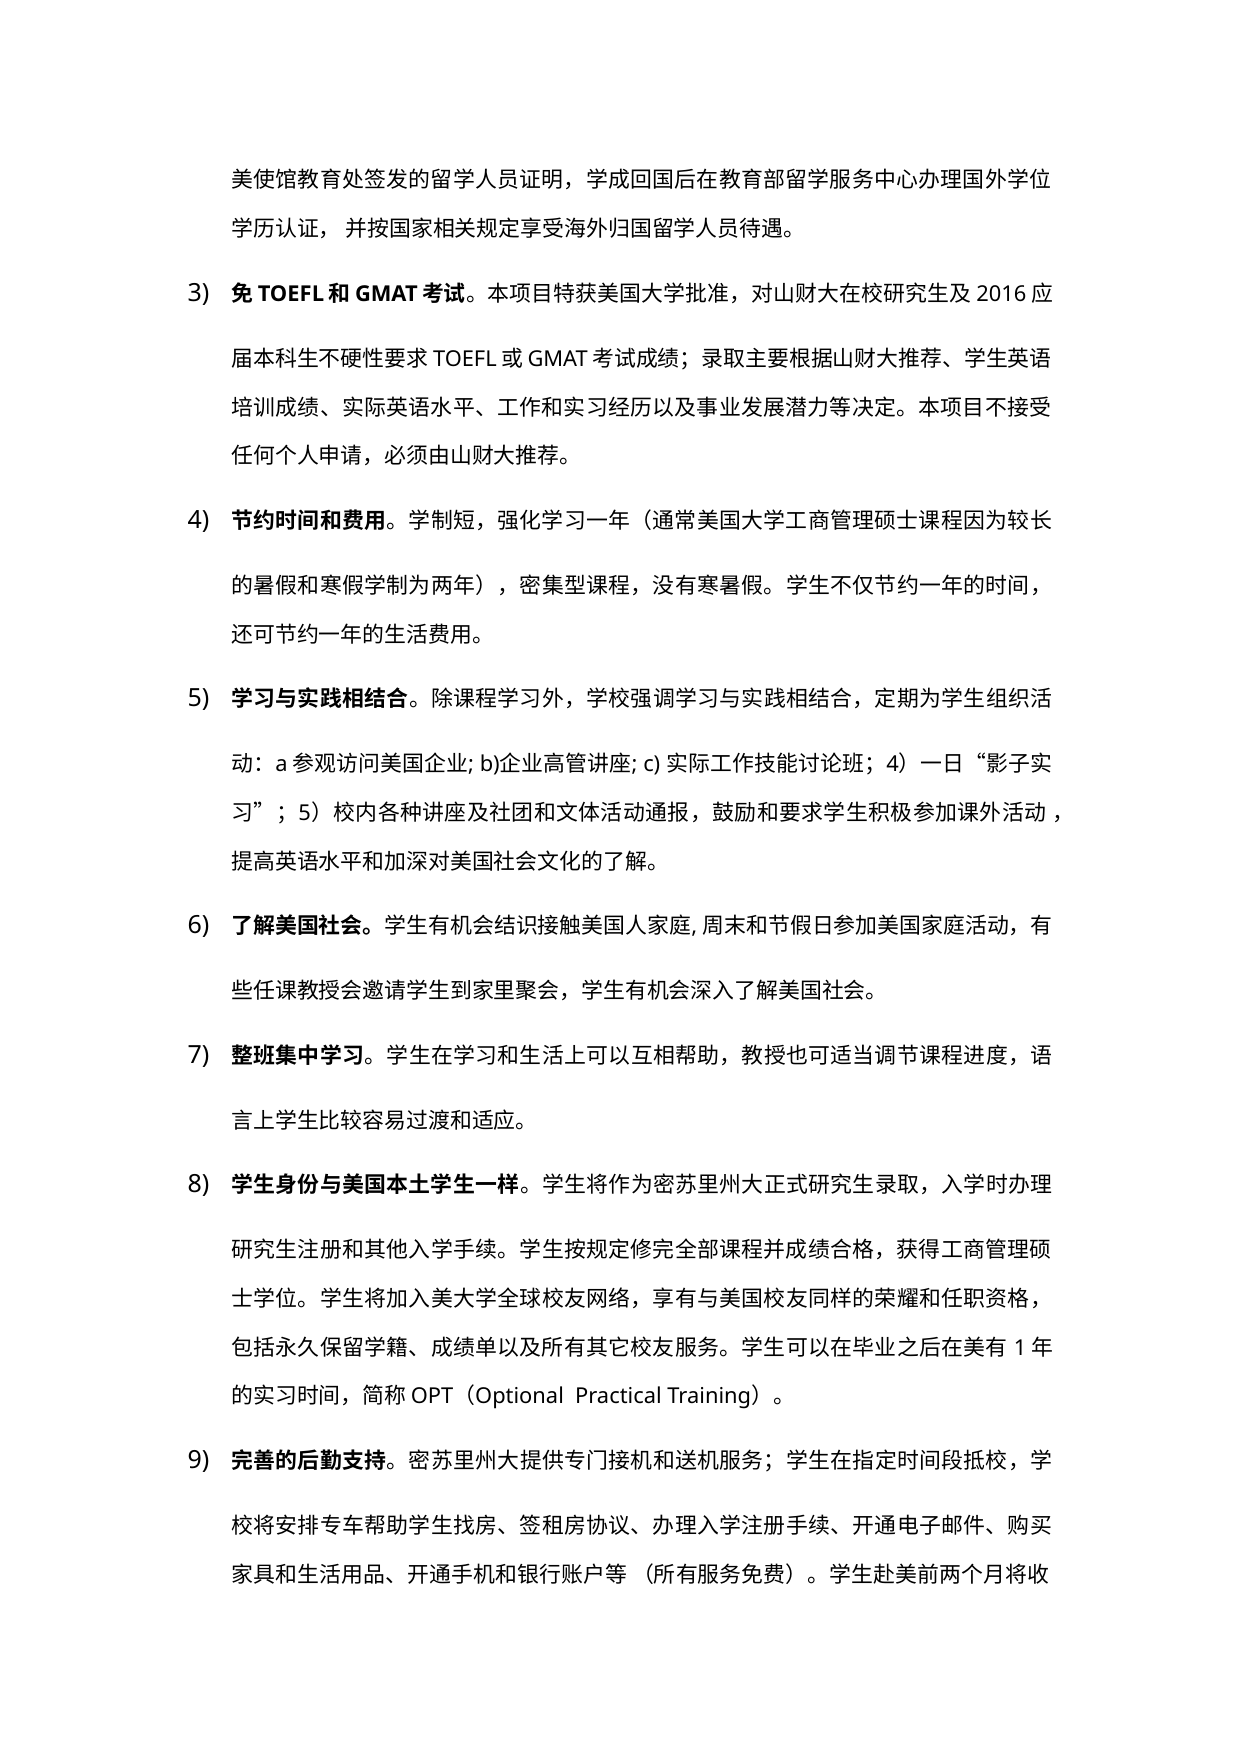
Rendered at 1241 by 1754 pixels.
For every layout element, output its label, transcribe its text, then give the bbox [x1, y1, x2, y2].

list 节约时间和费用。学制短，强化学习一年（通常美国大学工商管理硕士课程因为较长的暑假和寒假学制为两年），密集型课程，没有寒暑假。学生不仅节约一年的时间，还可节约一年的生活费用。 [187, 486, 1053, 649]
list 学习与实践相结合。除课程学习外，学校强调学习与实践相结合，定期为学生组织活动：a参观访问美国企业; b)企业高管讲座; c) 实际工作技能讨论班；4）一日“影子实习”；5）校内各种讲座及社团和文体活动通报，鼓励和要求学生积极参加课外活动 ，提高英语水平和加深对美国社会文化的了解。 [187, 664, 1053, 876]
list 了解美国社会。学生有机会结识接触美国人家庭, 周末和节假日参加美国家庭活动，有些任课教授会邀请学生到家里聚会，学生有机会深入了解美国社会。 [187, 892, 1053, 1005]
list 整班集中学习。学生在学习和生活上可以互相帮助，教授也可适当调节课程进度，语言上学生比较容易过渡和适应。 [187, 1021, 1053, 1135]
list 学生身份与美国本土学生一样。学生将作为密苏里州大正式研究生录取，入学时办理研究生注册和其他入学手续。学生按规定修完全部课程并成绩合格，获得工商管理硕士学位。学生将加入美大学全球校友网络，享有与美国校友同样的荣耀和任职资格，包括永久保留学籍、成绩单以及所有其它校友服务。学生可以在毕业之后在美有1年的实习时间，简称OPT（Optional Practical Training）。 [187, 1151, 1053, 1411]
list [187, 162, 1053, 243]
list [187, 1427, 1053, 1589]
list 免TOEFL和GMAT考试。本项目特获美国大学批准，对山财大在校研究生及2016应届本科生不硬性要求TOEFL或GMAT考试成绩；录取主要根据山财大推荐、学生英语培训成绩、实际英语水平、工作和实习经历以及事业发展潜力等决定。本项目不接受任何个人申请，必须由山财大推荐。 [187, 259, 1053, 470]
